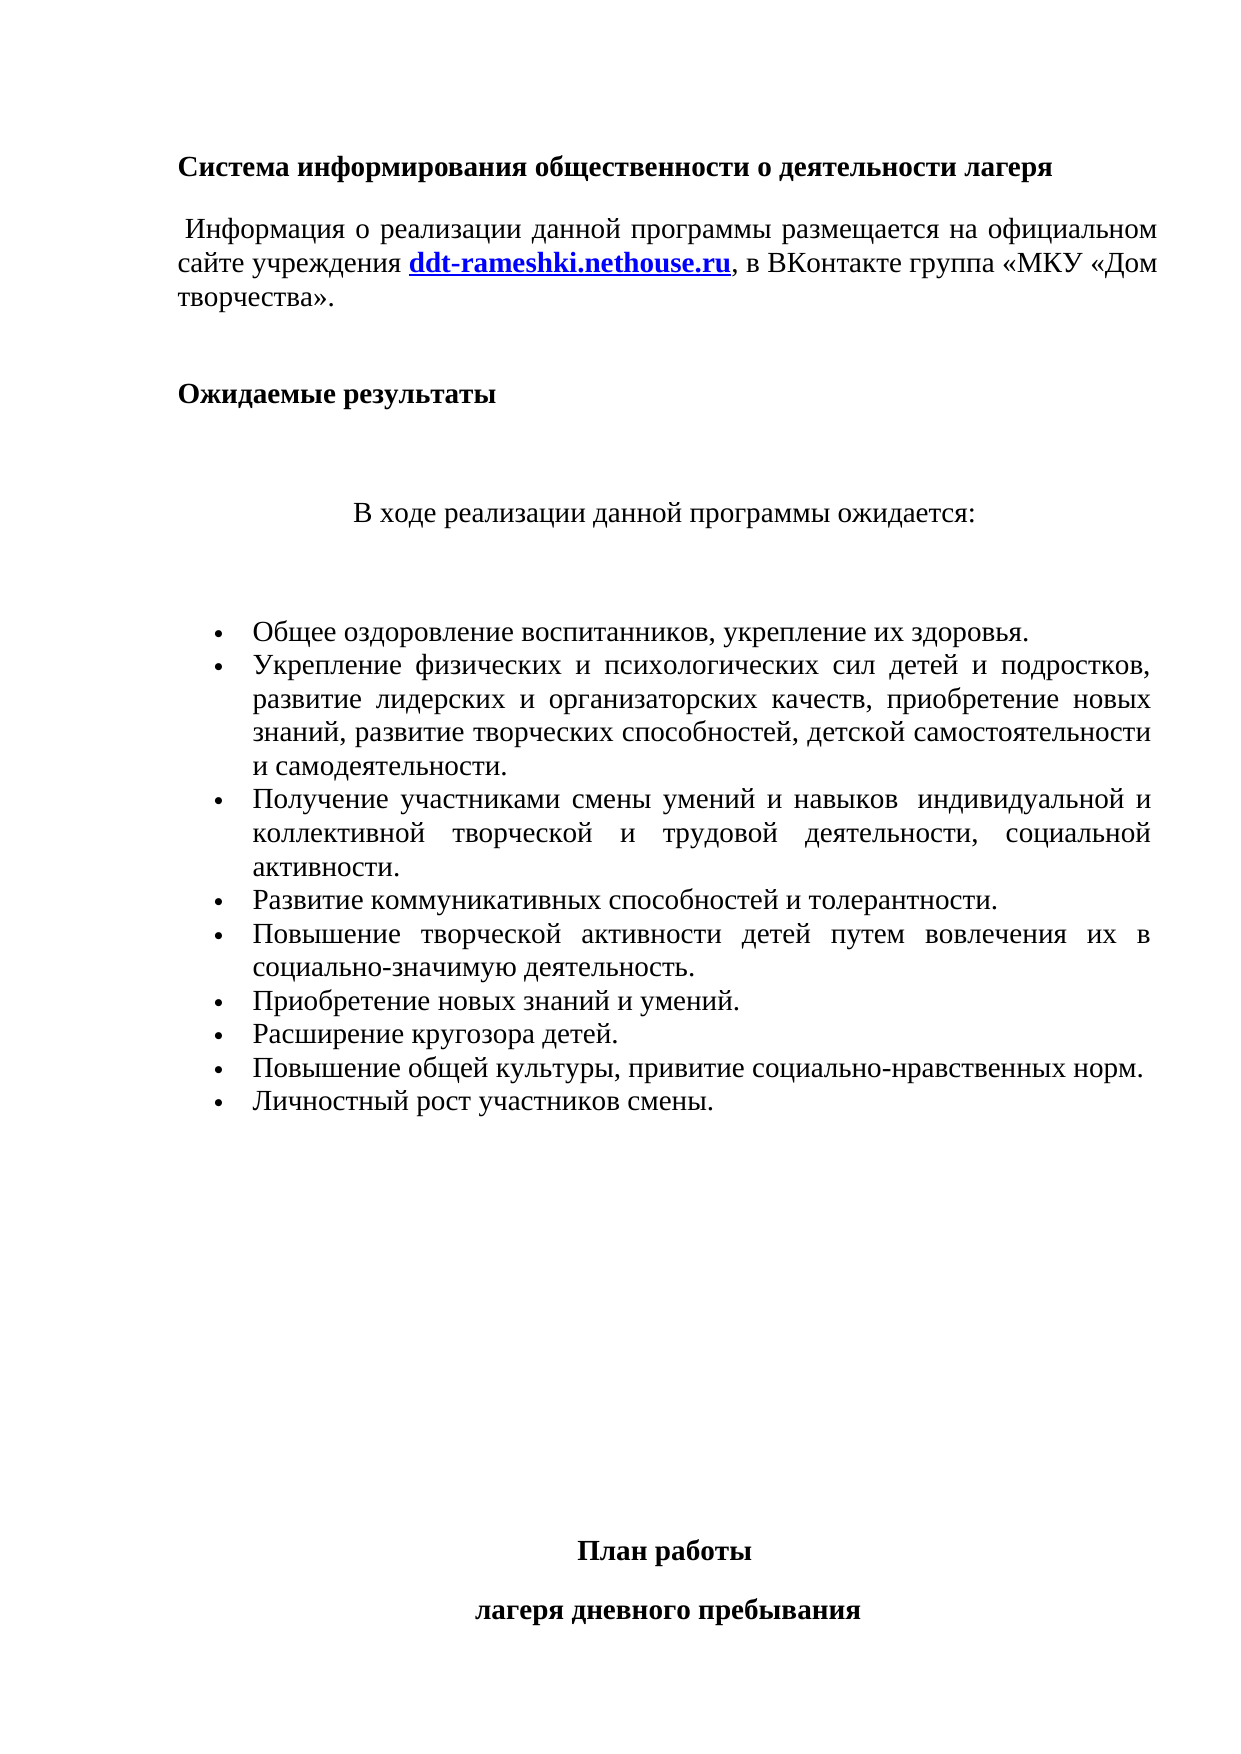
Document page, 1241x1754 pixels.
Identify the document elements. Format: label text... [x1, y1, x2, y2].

text лагеря дневного пребывания [177, 1592, 1152, 1626]
text Ожидаемые результаты [177, 376, 1152, 410]
list Общее оздоровление воспитанников, укрепление их здоровья. [215, 614, 1152, 647]
list Получение участниками смены умений и навыков индивидуальной и коллективной творческой и трудовой деятельности, социальной активности. [215, 782, 1152, 882]
list Повышение общей культуры, привитие социально-нравственных норм. [215, 1050, 1152, 1083]
list Развитие коммуникативных способностей и толерантности. [215, 882, 1152, 916]
list Расширение кругозора детей. [215, 1016, 1152, 1050]
list Повышение творческой активности детей путем вовлечения их в социально-значимую деятельность. [215, 916, 1152, 983]
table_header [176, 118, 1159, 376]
list Личностный рост участников смены. [215, 1083, 1152, 1117]
list Укрепление физических и психологических сил детей и подростков, развитие лидерских и организаторских качеств, приобретение новых знаний, развитие творческих способностей, детской самостоятельности и самодеятельности. [215, 647, 1152, 782]
text В ходе реализации данной программы ожидается: [177, 495, 1152, 529]
text План работы [177, 1533, 1152, 1566]
list Приобретение новых знаний и умений. [215, 983, 1152, 1016]
